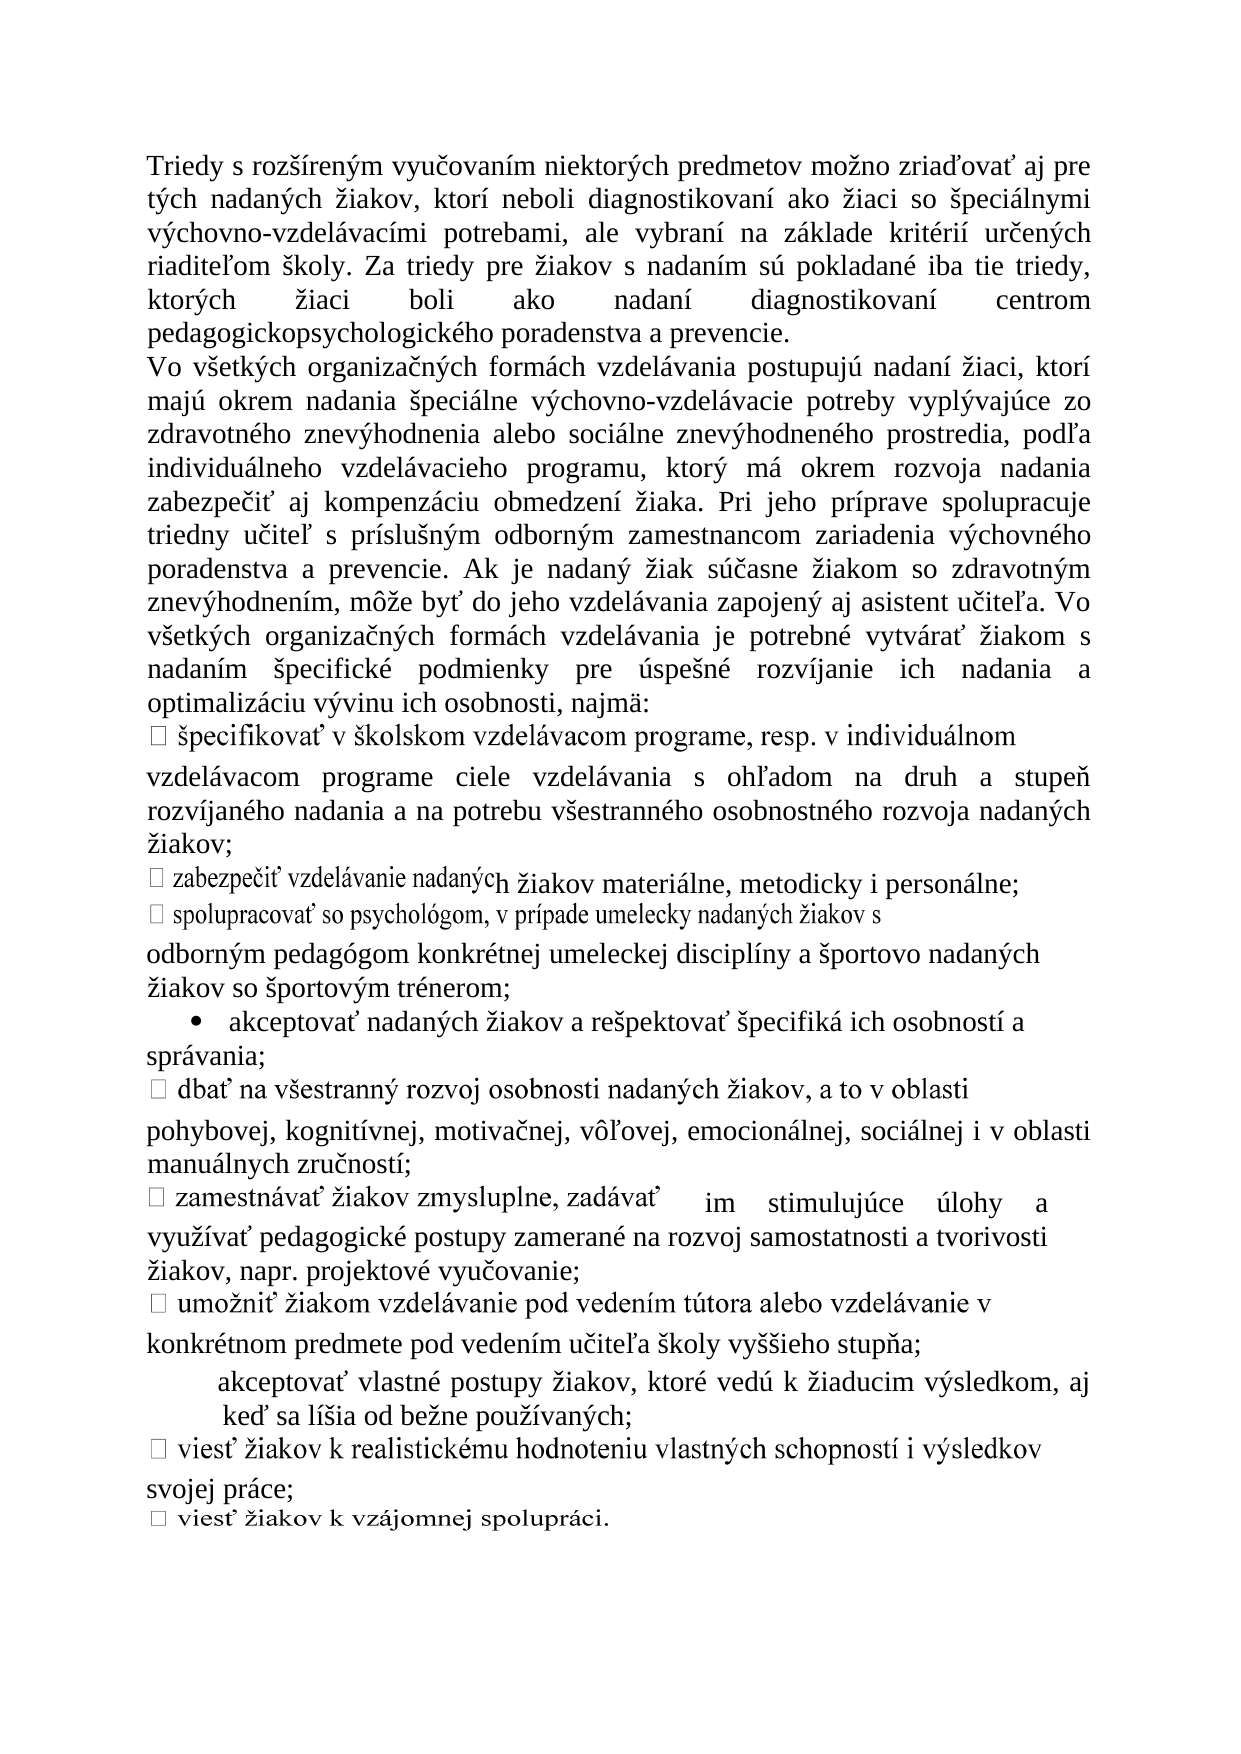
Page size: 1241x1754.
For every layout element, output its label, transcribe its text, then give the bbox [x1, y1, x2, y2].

text správania; [146, 1038, 1092, 1072]
text konkrétnom predmete pod vedením učiteľa školy vyššieho stupňa; [146, 1326, 1092, 1360]
text  akceptovať vlastné postupy žiakov, ktoré vedú k žiaducim výsledkom, aj keď sa líšia od bežne používaných; [185, 1364, 1092, 1431]
picture [147, 860, 506, 894]
text im stimulujúce úlohy a využívať pedagogické postupy zamerané na rozvoj samostatnosti a tvorivosti žiakov, napr. projektové vyučovanie; [146, 1180, 1048, 1286]
picture [147, 1286, 1010, 1319]
list akceptovať nadaných žiakov a rešpektovať špecifiká ich osobností a [191, 1004, 1040, 1038]
picture [147, 1431, 1060, 1465]
text Triedy s rozšíreným vyučovaním niektorých predmetov možno zriaďovať aj pre tých nadaných žiakov, ktorí neboli diagnostikovaní ako žiaci so špeciálnymi výchovno-vzdelávacími potrebami, ale vybraní na základe kritérií určených riaditeľom školy. Za triedy pre žiakov s nadaním sú pokladané iba tie triedy, ktorých žiaci boli ako nadaní diagnostikovaní centrom pedagogickopsychologického poradenstva a prevencie. [146, 148, 1092, 349]
picture [147, 897, 898, 930]
text svojej práce; [146, 1472, 1092, 1505]
picture [146, 1180, 673, 1213]
picture [147, 1072, 988, 1105]
picture [147, 718, 1036, 752]
text pohybovej, kognitívnej, motivačnej, vôľovej, emocionálnej, sociálnej i v oblasti manuálnych zručností; [146, 1113, 1092, 1180]
text vzdelávacom programe ciele vzdelávania s ohľadom na druh a stupeň rozvíjaného nadania a na potrebu všestranného osobnostného rozvoja nadaných žiakov; [146, 759, 1092, 860]
text Vo všetkých organizačných formách vzdelávania postupujú nadaní žiaci, ktorí majú okrem nadania špeciálne výchovno-vzdelávacie potreby vyplývajúce zo zdravotného znevýhodnenia alebo sociálne znevýhodneného prostredia, podľa individuálneho vzdelávacieho programu, ktorý má okrem rozvoja nadania zabezpečiť aj kompenzáciu obmedzení žiaka. Pri jeho príprave spolupracuje triedny učiteľ s príslušným odborným zamestnancom zariadenia výchovného poradenstva a prevencie. Ak je nadaný žiak súčasne žiakom so zdravotným znevýhodnením, môže byť do jeho vzdelávania zapojený aj asistent učiteľa. Vo všetkých organizačných formách vzdelávania je potrebné vytvárať žiakom s nadaním špecifické podmienky pre úspešné rozvíjanie ich nadania a optimalizáciu vývinu ich osobnosti, najmä: [146, 349, 1092, 718]
picture [147, 1505, 629, 1531]
text odborným pedagógom konkrétnej umeleckej disciplíny a športovo nadaných žiakov so športovým trénerom; [146, 937, 1040, 1004]
